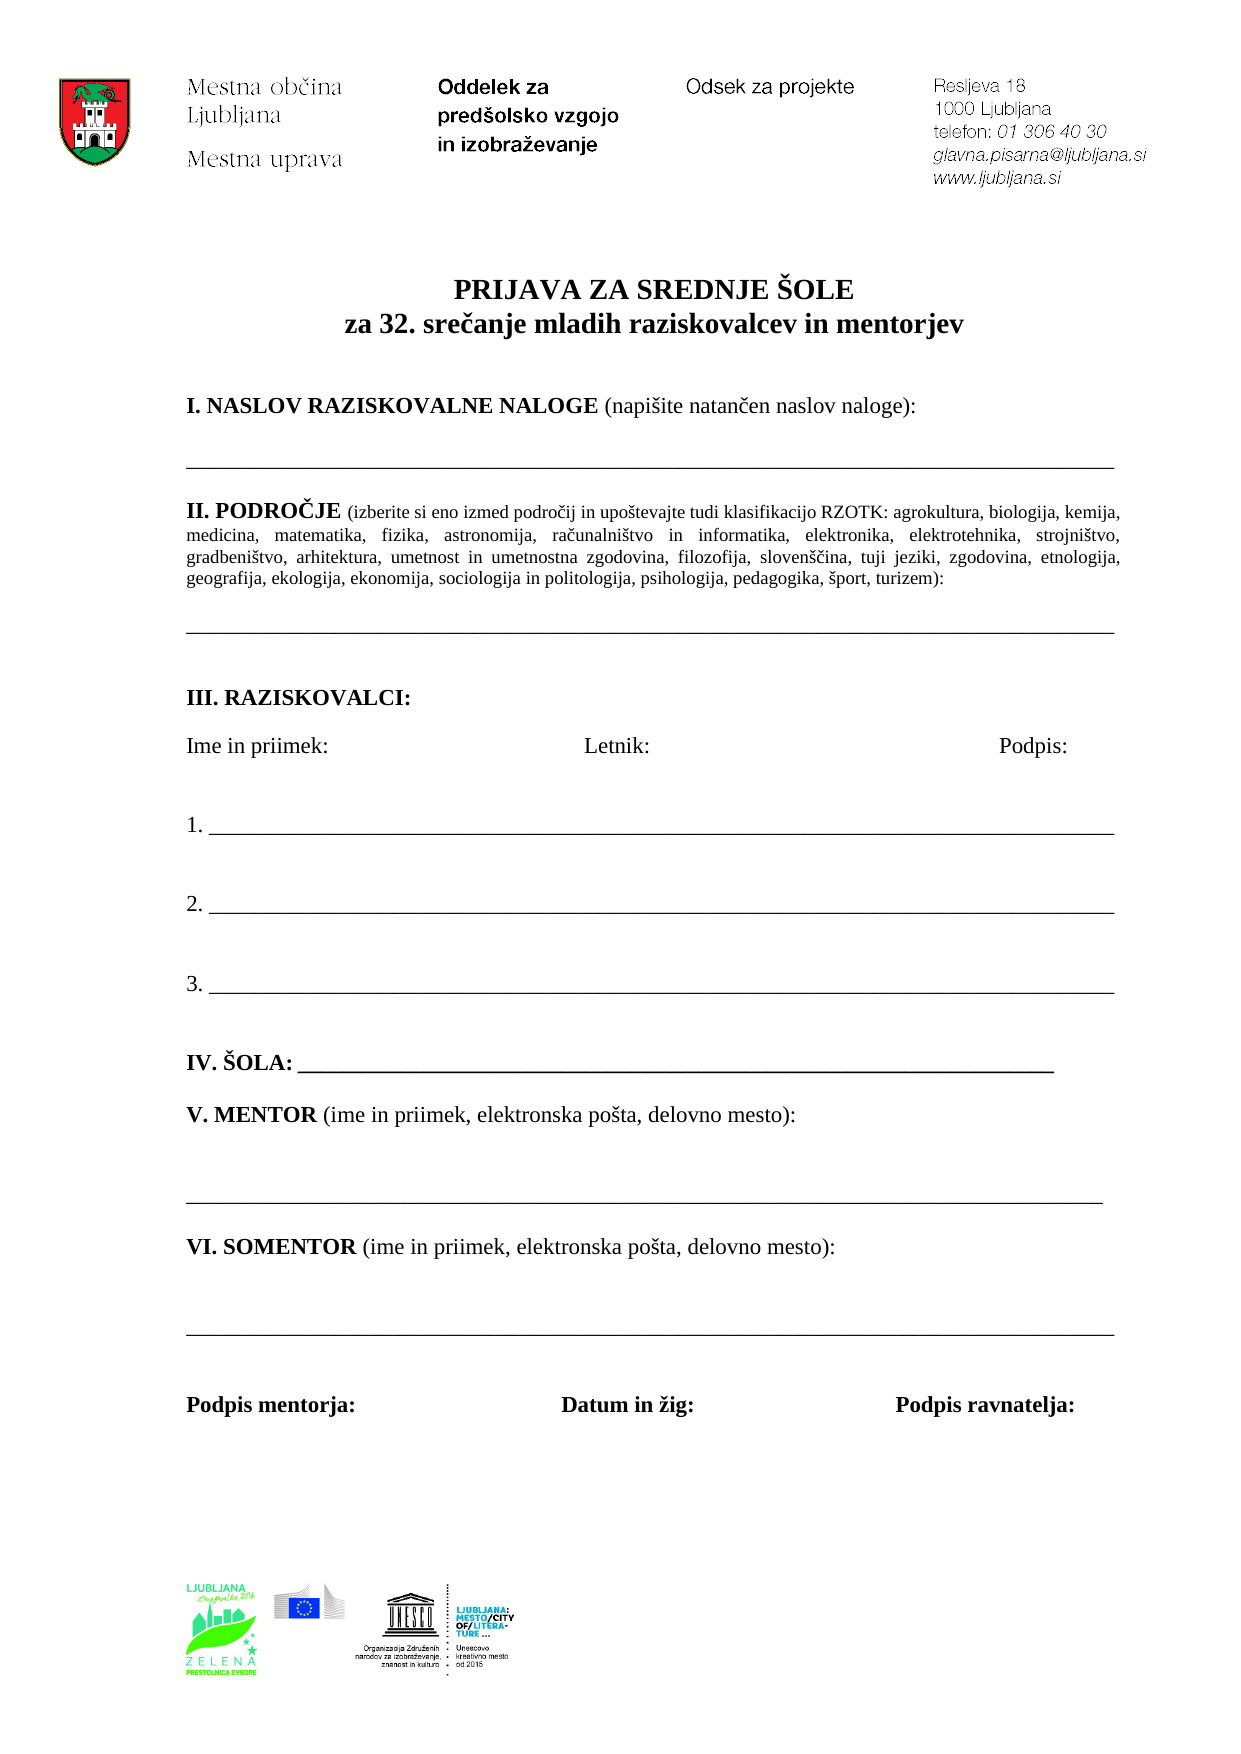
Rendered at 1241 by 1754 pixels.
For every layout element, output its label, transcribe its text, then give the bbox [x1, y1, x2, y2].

text _________________________________________________________________________________ [186, 1312, 1122, 1338]
text PRIJAVA ZA SREDNJE ŠOLE [186, 188, 1122, 306]
text Podpis mentorja: Datum in žig: Podpis ravnatelja: [186, 1391, 1122, 1418]
text II. PODROČJE (izberite si eno izmed področij in upoštevajte tudi klasifikacijo RZOTK: agrokultura, biologija, kemija, medicina, matematika, fizika, astronomija, računalništvo in informatika, elektronika, elektrotehnika, strojništvo, gradbeništvo, arhitektura, umetnost in umetnostna zgodovina, filozofija, slovenščina, tuji jeziki, zgodovina, etnologija, geografija, ekologija, ekonomija, sociologija in politologija, psihologija, pedagogika, šport, turizem): [186, 498, 1122, 589]
text ________________________________________________________________________________ [186, 1180, 1122, 1207]
text _________________________________________________________________________________ [186, 610, 1122, 637]
text 1. _______________________________________________________________________________ [186, 811, 1122, 838]
picture [59, 73, 1147, 188]
text VI. SOMENTOR (ime in priimek, elektronska pošta, delovno mesto): [186, 1233, 1122, 1259]
picture [186, 1583, 529, 1676]
text III. RAZISKOVALCI: [186, 684, 1122, 711]
text 3. _______________________________________________________________________________ [186, 969, 1122, 996]
text V. MENTOR (ime in priimek, elektronska pošta, delovno mesto): [186, 1101, 1122, 1128]
text _________________________________________________________________________________ [186, 445, 1122, 471]
text IV. ŠOLA: __________________________________________________________________ [186, 1049, 1122, 1075]
text za 32. srečanje mladih raziskovalcev in mentorjev [186, 306, 1122, 339]
text I. NASLOV RAZISKOVALNE NALOGE (napišite natančen naslov naloge): [186, 392, 1122, 418]
text 2. _______________________________________________________________________________ [186, 891, 1122, 917]
text Ime in priimek: Letnik: Podpis: [186, 732, 1122, 759]
